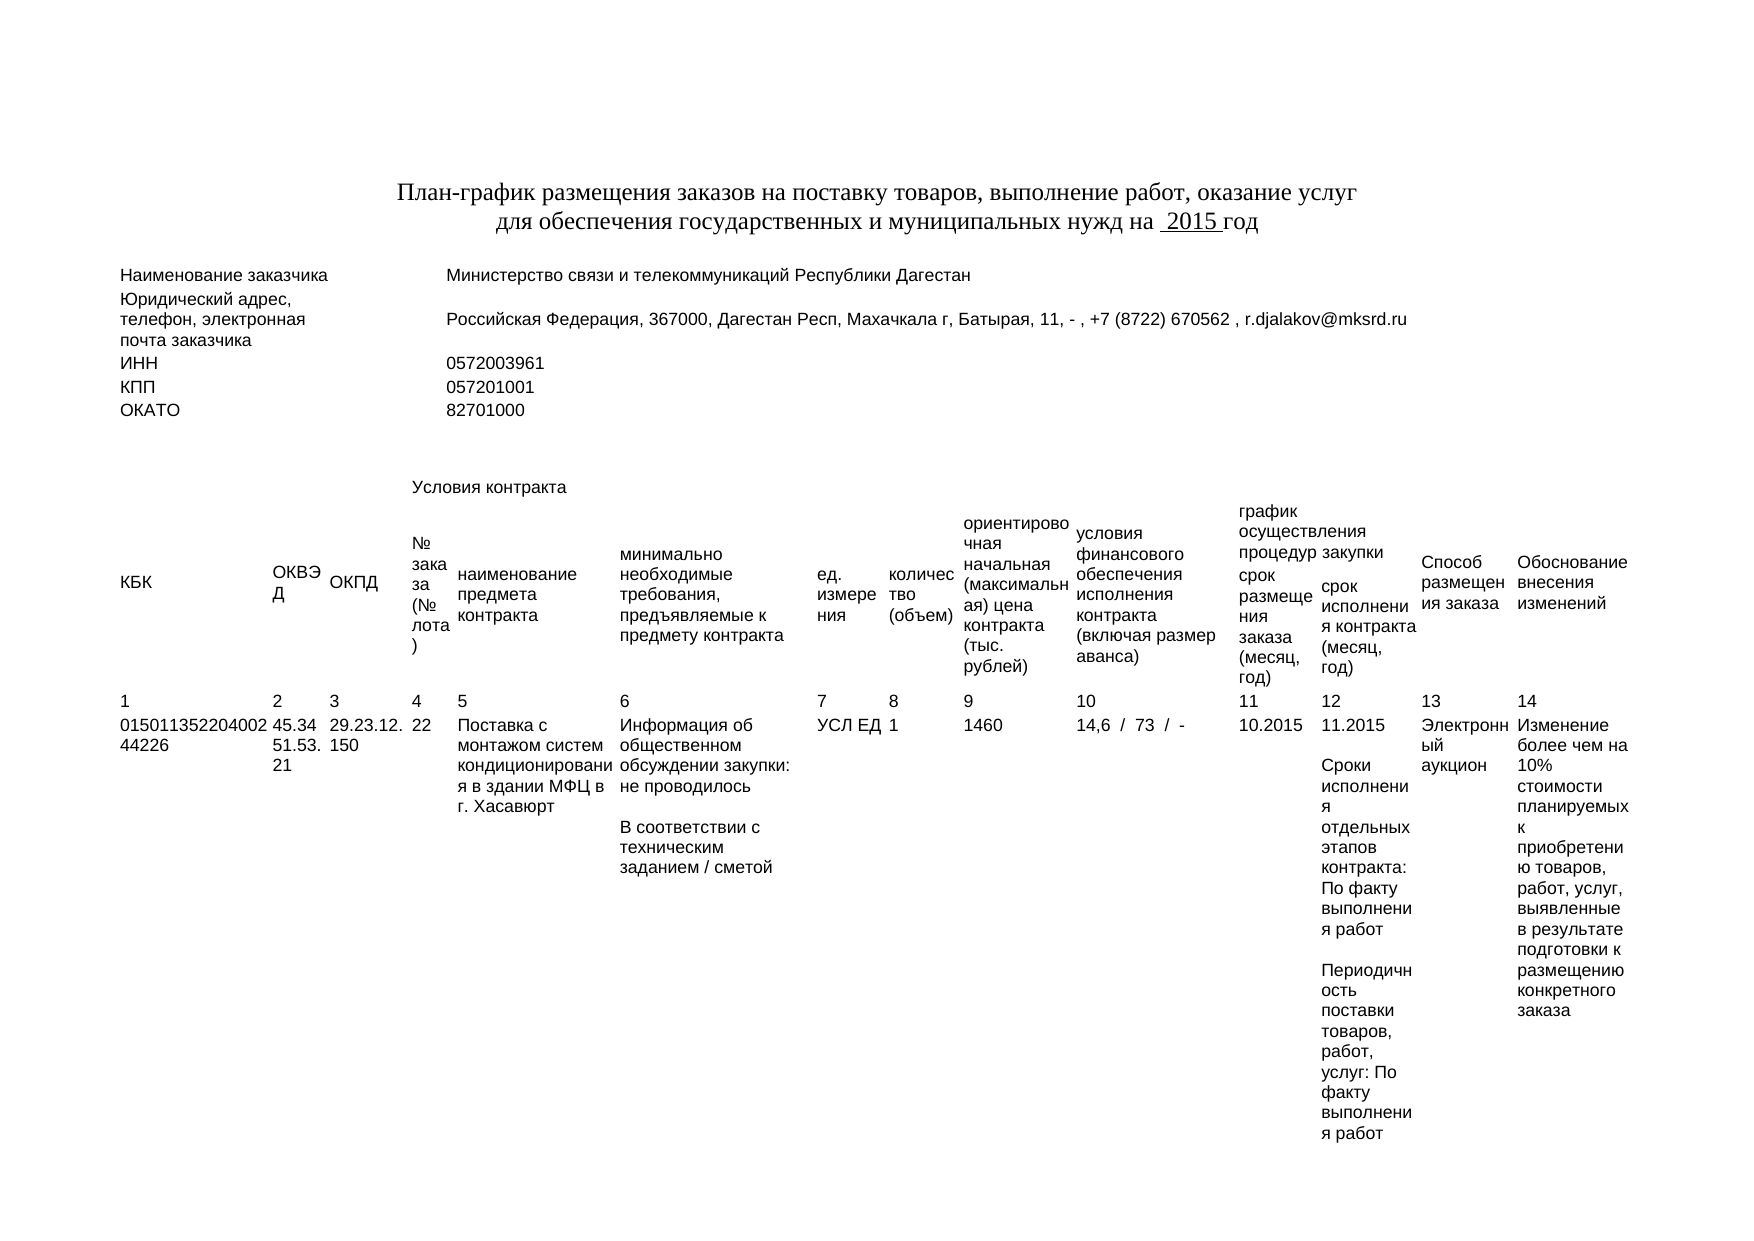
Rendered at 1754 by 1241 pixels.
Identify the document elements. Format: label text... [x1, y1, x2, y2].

table_cell 10.2015 [1237, 713, 1319, 1145]
table_header ОКВЭД [271, 476, 328, 689]
table_cell 11.2015 Сроки исполнения отдельных этапов контракта: По факту выполнения работ Периодичность поставки товаров, работ, услуг: По факту выполнения работ [1320, 713, 1419, 1145]
table_cell 0572003961 [445, 351, 1414, 375]
table_cell 2 [271, 689, 328, 713]
table_header Министерство связи и телекоммуникаций Республики Дагестан [445, 264, 1414, 287]
table_header ОКПД [328, 476, 410, 689]
table_cell ОКАТО [118, 399, 444, 422]
table_cell 057201001 [445, 375, 1414, 398]
table_cell Поставка с монтажом систем кондиционирования в здании МФЦ в г. Хасавюрт [456, 713, 618, 1145]
table_cell 11 [1237, 689, 1319, 713]
table_cell 1 [887, 713, 962, 1145]
table_cell ед. измерения [815, 499, 887, 689]
table_cell Изменение более чем на 10% стоимости планируемых к приобретению товаров, работ, услуг, выявленные в результате подготовки к размещению конкретного заказа [1515, 713, 1636, 1145]
table_cell 4 [410, 689, 456, 713]
table_cell наименование предмета контракта [456, 499, 618, 689]
table_cell 14 [1515, 689, 1636, 713]
table_header Наименование заказчика [118, 264, 444, 287]
table_cell Российская Федерация, 367000, Дагестан Респ, Махачкала г, Батырая, 11, - , +7 (8722) 670562 , r.djalakov@mksrd.ru [445, 287, 1414, 351]
table_cell 9 [962, 689, 1074, 713]
text План-график размещения заказов на поставку товаров, выполнение работ, оказание услуг для обеспечения государственных и муниципальных нужд на 2015 год [118, 177, 1636, 235]
table_cell 7 [815, 689, 887, 713]
table_cell 14,6 / 73 / - [1074, 713, 1237, 1145]
table_header Обоснование внесения изменений [1515, 476, 1636, 689]
table_cell 12 [1320, 689, 1419, 713]
table_cell 29.23.12.150 [328, 713, 410, 1145]
table_cell 3 [328, 689, 410, 713]
table_header Способ размещения заказа [1420, 476, 1515, 689]
table_cell ориентировочная начальная (максимальная) цена контракта (тыс. рублей) [962, 499, 1074, 689]
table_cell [118, 713, 271, 1145]
table_cell ИНН [118, 351, 444, 375]
table_cell 45.34 51.53.21 [271, 713, 328, 1145]
table_cell Информация об общественном обсуждении закупки: не проводилось В соответствии с техническим заданием / сметой [618, 713, 815, 1145]
table_cell 1460 [962, 713, 1074, 1145]
table_cell № заказа (№ лота) [410, 499, 456, 689]
table_cell 5 [456, 689, 618, 713]
table_cell количество (объем) [887, 499, 962, 689]
table_cell 6 [618, 689, 815, 713]
table_header Условия контракта [410, 476, 1419, 499]
table_cell 13 [1420, 689, 1515, 713]
table_cell 10 [1074, 689, 1237, 713]
table_cell 8 [887, 689, 962, 713]
table_cell график осуществления процедур закупки [1237, 499, 1419, 564]
table_header КБК [118, 476, 271, 689]
table_cell условия финансового обеспечения исполнения контракта (включая размер аванса) [1074, 499, 1237, 689]
table_cell 22 [410, 713, 456, 1145]
table_cell минимально необходимые требования, предъявляемые к предмету контракта [618, 499, 815, 689]
table_cell Юридический адрес, телефон, электронная почта заказчика [118, 287, 444, 351]
table_cell Электронный аукцион [1420, 713, 1515, 1145]
table_cell 1 [118, 689, 271, 713]
table_cell КПП [118, 375, 444, 398]
table_cell срок размещения заказа (месяц, год) [1237, 564, 1319, 689]
table_cell 82701000 [445, 399, 1414, 422]
table_cell УСЛ ЕД [815, 713, 887, 1145]
table_cell срок исполнения контракта (месяц, год) [1320, 564, 1419, 689]
